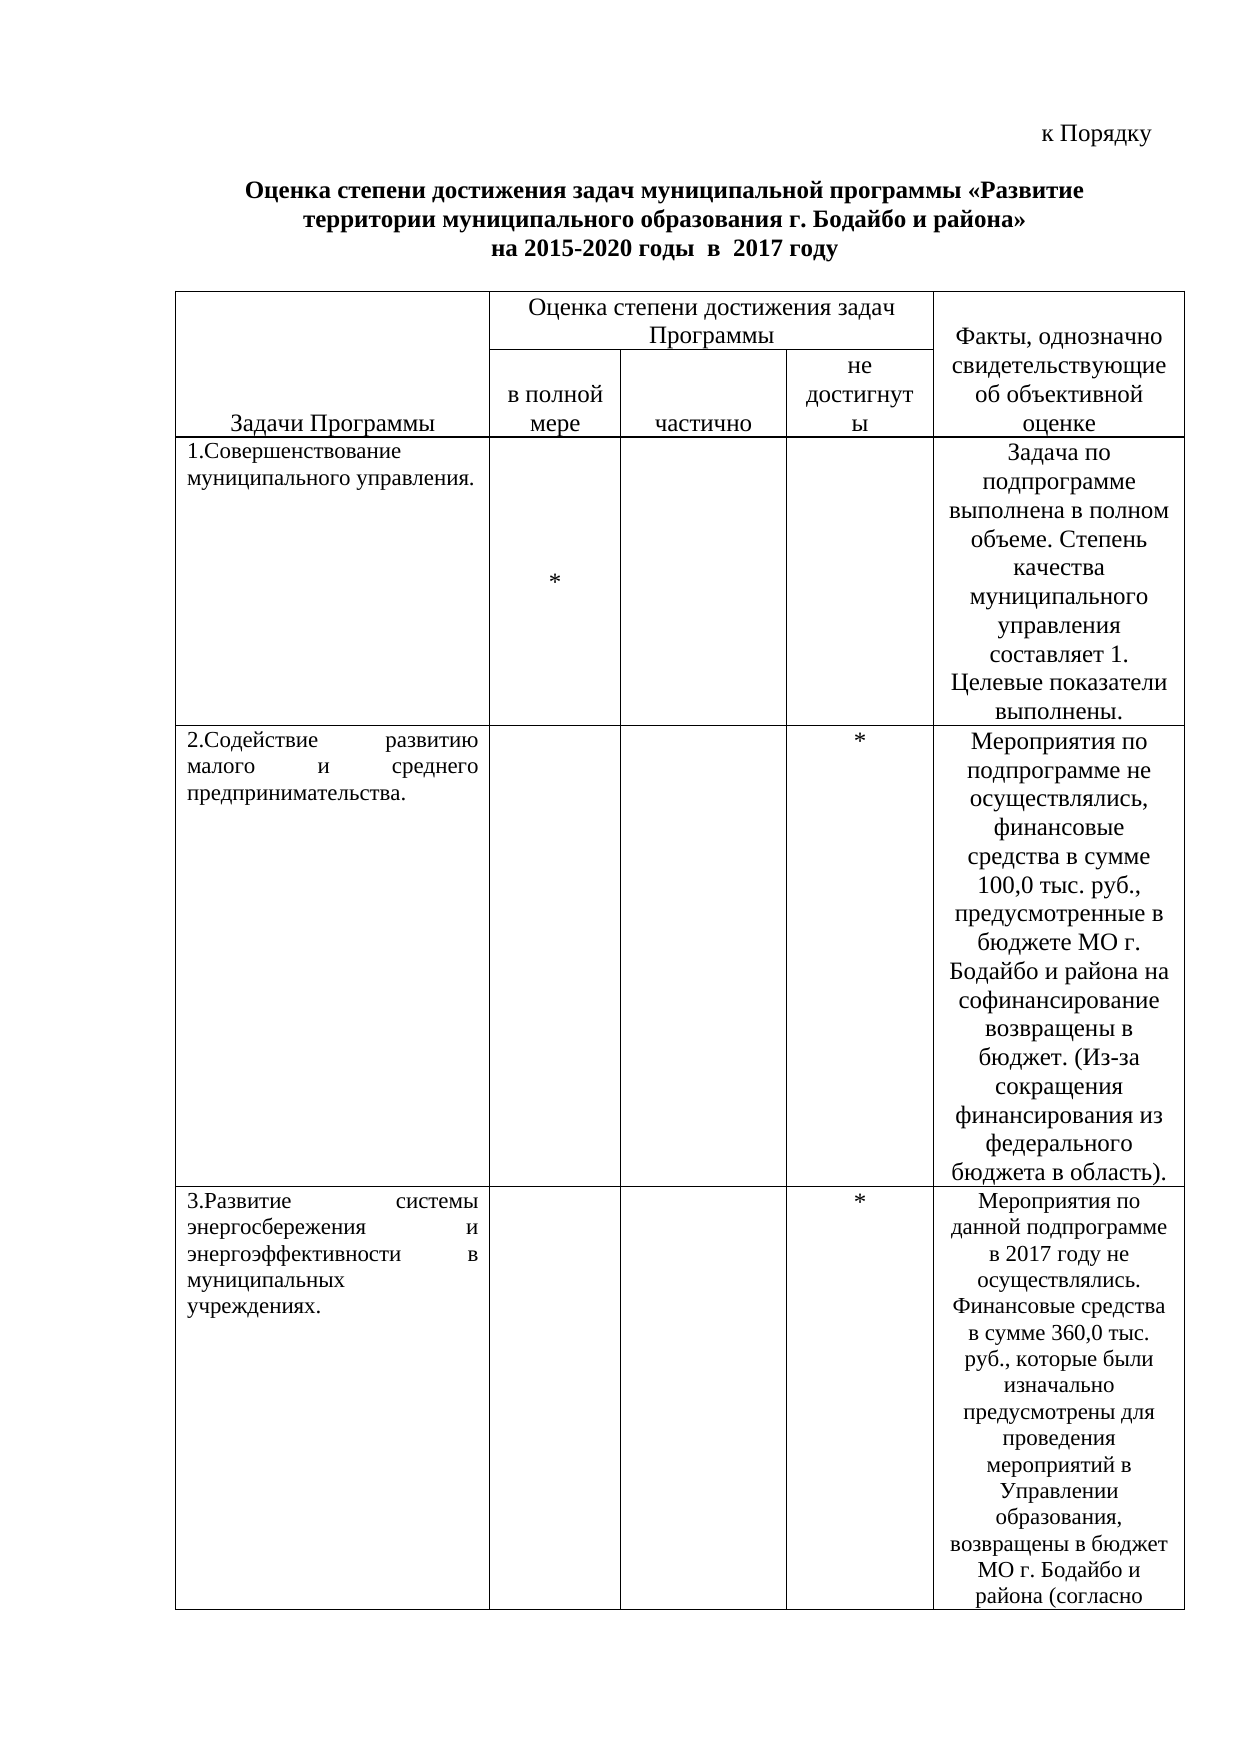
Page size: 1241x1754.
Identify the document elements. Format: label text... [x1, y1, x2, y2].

table_header Задачи Программы [176, 292, 489, 436]
table_cell [621, 1187, 786, 1609]
table_cell [490, 1187, 620, 1609]
table_cell в полной мере [490, 350, 620, 436]
table_header Факты, однозначно свидетельствующие об объективной оценке [934, 292, 1184, 436]
text на 2015-2020 годы в 2017 году [177, 233, 1152, 262]
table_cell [176, 1187, 489, 1609]
table_cell Мероприятия по подпрограмме не осуществлялись, финансовые средства в сумме 100,0 тыс. руб., предусмотренные в бюджете МО г. Бодайбо и района на софинансирование возвращены в бюджет. (Из-за сокращения финансирования из федерального бюджета в область). [934, 726, 1184, 1186]
table_cell [621, 726, 786, 1186]
table_cell не достигнуты [787, 350, 933, 436]
table_cell частично [621, 350, 786, 436]
text Оценка степени достижения задач муниципальной программы «Развитие территории муниципального образования г. Бодайбо и района» [177, 176, 1152, 233]
table_cell [490, 726, 620, 1186]
table_cell * [490, 438, 620, 725]
table_cell [621, 438, 786, 725]
table_cell Задача по подпрограмме выполнена в полном объеме. Степень качества муниципального управления составляет 1. Целевые показатели выполнены. [934, 438, 1184, 725]
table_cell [934, 1187, 1184, 1609]
table_cell [787, 438, 933, 725]
table_cell * [787, 1187, 933, 1609]
table_cell 1.Совершенствование муниципального управления. [176, 438, 489, 725]
table_header Оценка степени достижения задач Программы [490, 292, 933, 349]
text к Порядку [177, 118, 1152, 147]
table_cell 2.Содействие развитию малого и среднего предпринимательства. [176, 726, 489, 1186]
table_cell * [787, 726, 933, 1186]
